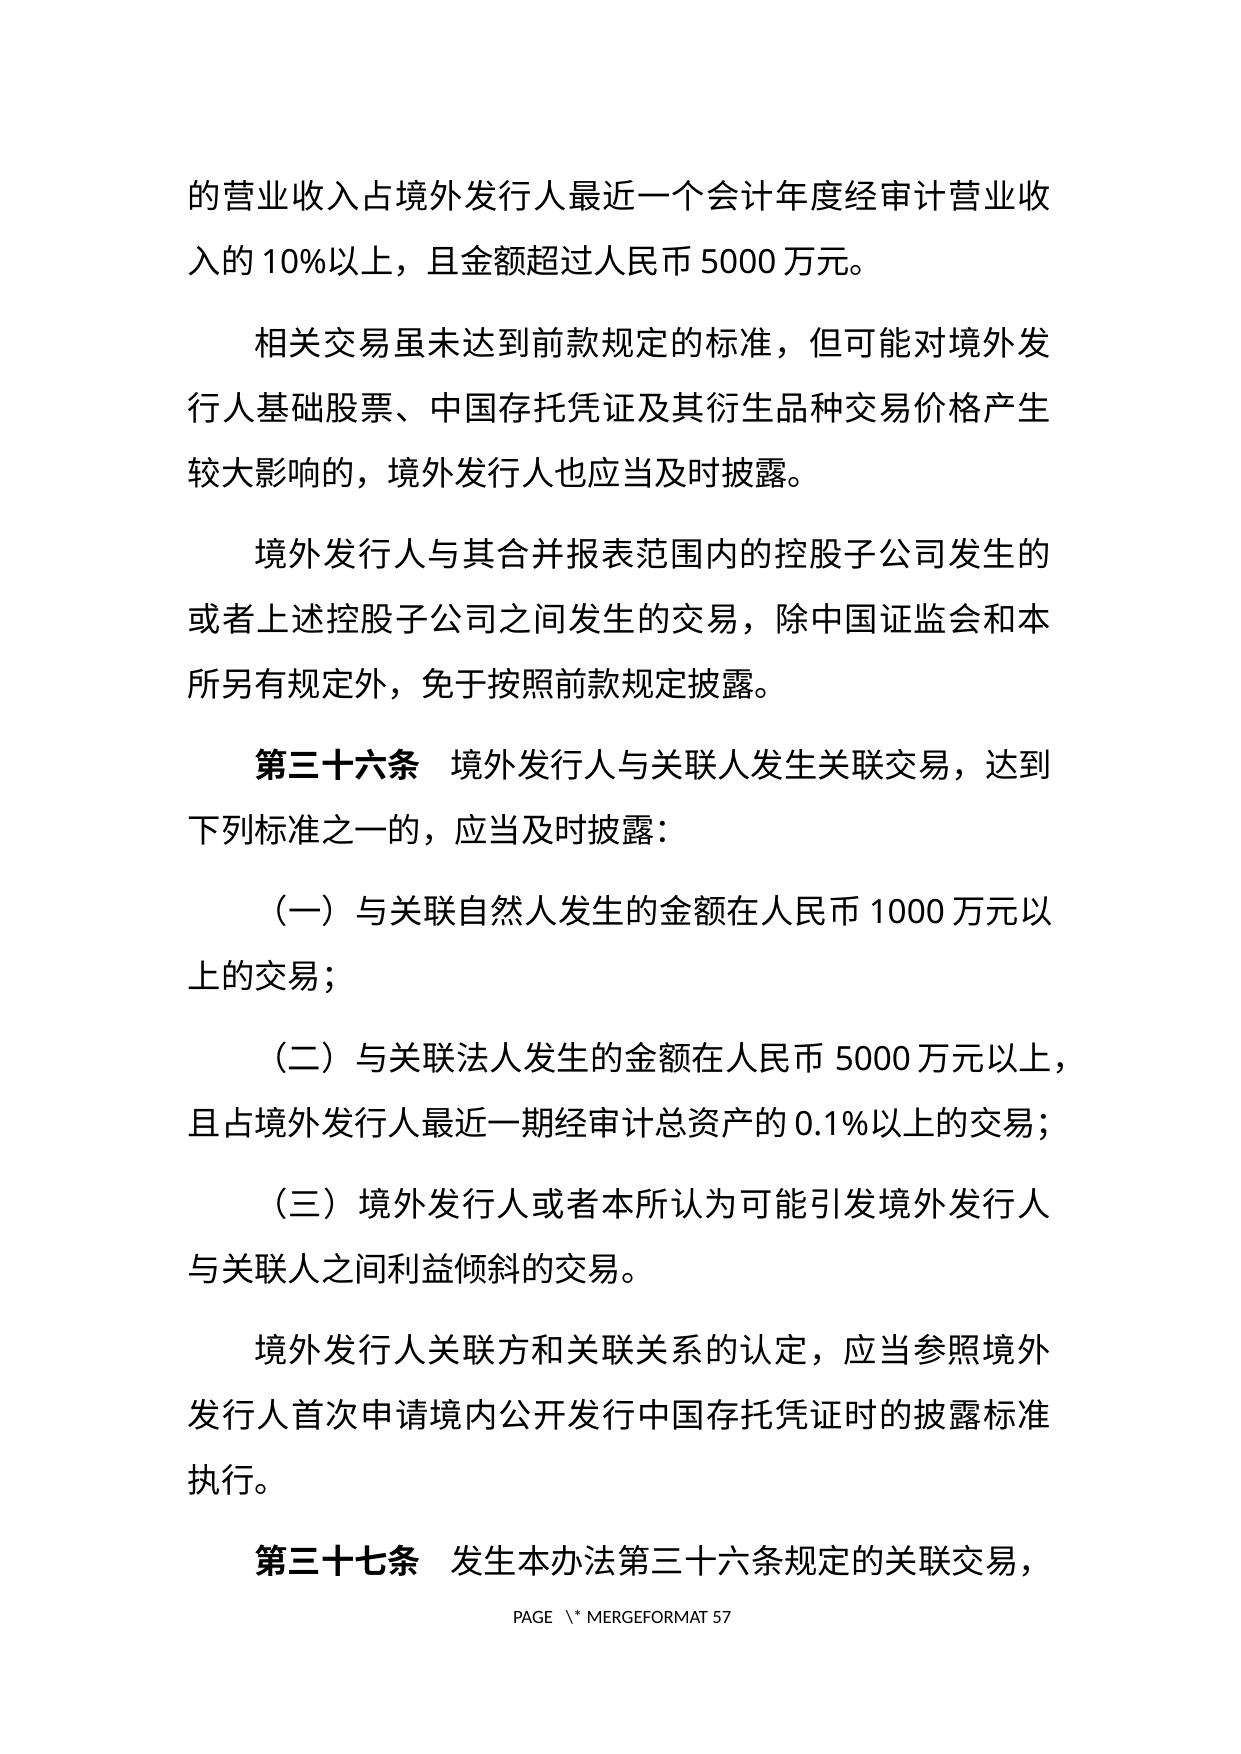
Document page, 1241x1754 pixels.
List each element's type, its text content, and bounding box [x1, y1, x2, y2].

text 境外发行人与关联人发生关联交易，达到下列标准之一的，应当及时披露： [187, 731, 1053, 861]
text 境外发行人与其合并报表范围内的控股子公司发生的或者上述控股子公司之间发生的交易，除中国证监会和本所另有规定外，免于按照前款规定披露。 [187, 519, 1053, 714]
text 境外发行人关联方和关联关系的认定，应当参照境外发行人首次申请境内公开发行中国存托凭证时的披露标准执行。 [187, 1316, 1053, 1511]
text （一）与关联自然人发生的金额在人民币1000万元以上的交易； [187, 877, 1053, 1007]
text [187, 1527, 1053, 1592]
text （三）境外发行人或者本所认为可能引发境外发行人与关联人之间利益倾斜的交易。 [187, 1169, 1053, 1299]
text （二）与关联法人发生的金额在人民币5000万元以上，且占境外发行人最近一期经审计总资产的0.1%以上的交易； [187, 1023, 1053, 1153]
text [187, 162, 1053, 292]
text 相关交易虽未达到前款规定的标准，但可能对境外发行人基础股票、中国存托凭证及其衍生品种交易价格产生较大影响的，境外发行人也应当及时披露。 [187, 308, 1053, 503]
